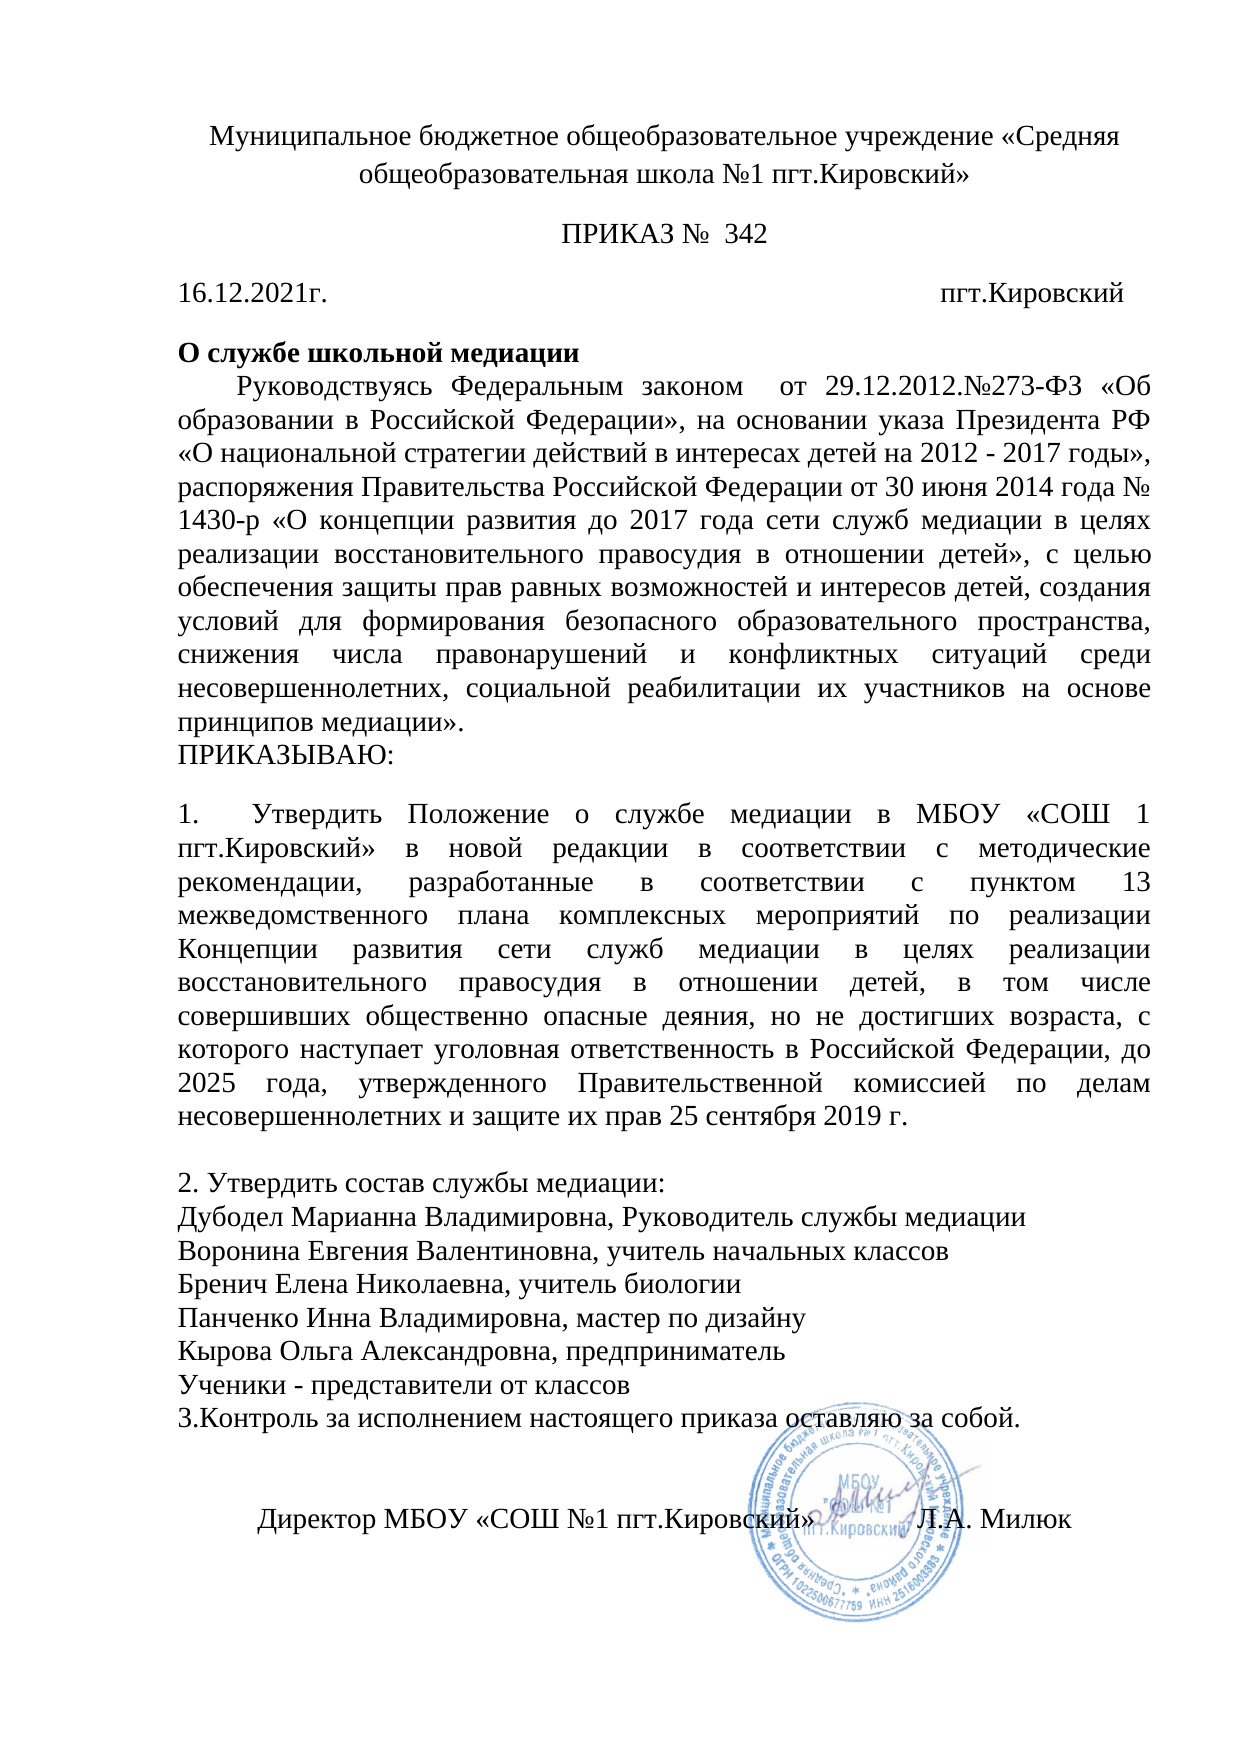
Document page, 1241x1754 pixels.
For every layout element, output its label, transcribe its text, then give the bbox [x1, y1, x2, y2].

text ПРИКАЗ № 342 [177, 216, 1152, 249]
picture [745, 1534, 988, 1627]
text 2. Утвердить состав службы медиации: [177, 1166, 1152, 1199]
text Директор МБОУ «СОШ №1 пгт.Кировский» Л.А. Милюк [177, 1501, 1152, 1534]
text Кырова Ольга Александровна, предприниматель [177, 1333, 1152, 1367]
text ПРИКАЗЫВАЮ: [177, 737, 1152, 771]
text О службе школьной медиации [177, 335, 1152, 368]
text Руководствуясь Федеральным законом от 29.12.2012.№273-ФЗ «Об образовании в Российской Федерации», на основании указа Президента РФ «О национальной стратегии действий в интересах детей на 2012 - 2017 годы», распоряжения Правительства Российской Федерации от 30 июня 2014 года № 1430-р «О концепции развития до 2017 года сети служб медиации в целях реализации восстановительного правосудия в отношении детей», с целью обеспечения защиты прав равных возможностей и интересов детей, создания условий для формирования безопасного образовательного пространства, снижения числа правонарушений и конфликтных ситуаций среди несовершеннолетних, социальной реабилитации их участников на основе принципов медиации». [177, 368, 1152, 737]
picture [745, 1434, 988, 1501]
text Муниципальное бюджетное общеобразовательное учреждение «Средняя общеобразовательная школа №1 пгт.Кировский» [177, 118, 1152, 190]
text 3.Контроль за исполнением настоящего приказа оставляю за собой. [177, 1400, 1152, 1434]
text Воронина Евгения Валентиновна, учитель начальных классов [177, 1233, 1152, 1266]
text Ученики - представители от классов [177, 1367, 1152, 1400]
text Дубодел Марианна Владимировна, Руководитель службы медиации [177, 1199, 1152, 1233]
text Бренич Елена Николаевна, учитель биологии [177, 1266, 1152, 1300]
text 16.12.2021г. пгт.Кировский [177, 275, 1152, 309]
text Панченко Инна Владимировна, мастер по дизайну [177, 1300, 1152, 1333]
list Утвердить Положение о службе медиации в МБОУ «СОШ 1 пгт.Кировский» в новой редакции в соответствии с методические рекомендации, разработанные в соответствии с пунктом 13 межведомственного плана комплексных мероприятий по реализации Концепции развития сети служб медиации в целях реализации восстановительного правосудия в отношении детей, в том числе совершивших общественно опасные деяния, но не достигших возраста, с которого наступает уголовная ответственность в Российской Федерации, до 2025 года, утвержденного Правительственной комиссией по делам несовершеннолетних и защите их прав 25 сентября 2019 г. [177, 797, 1152, 1132]
